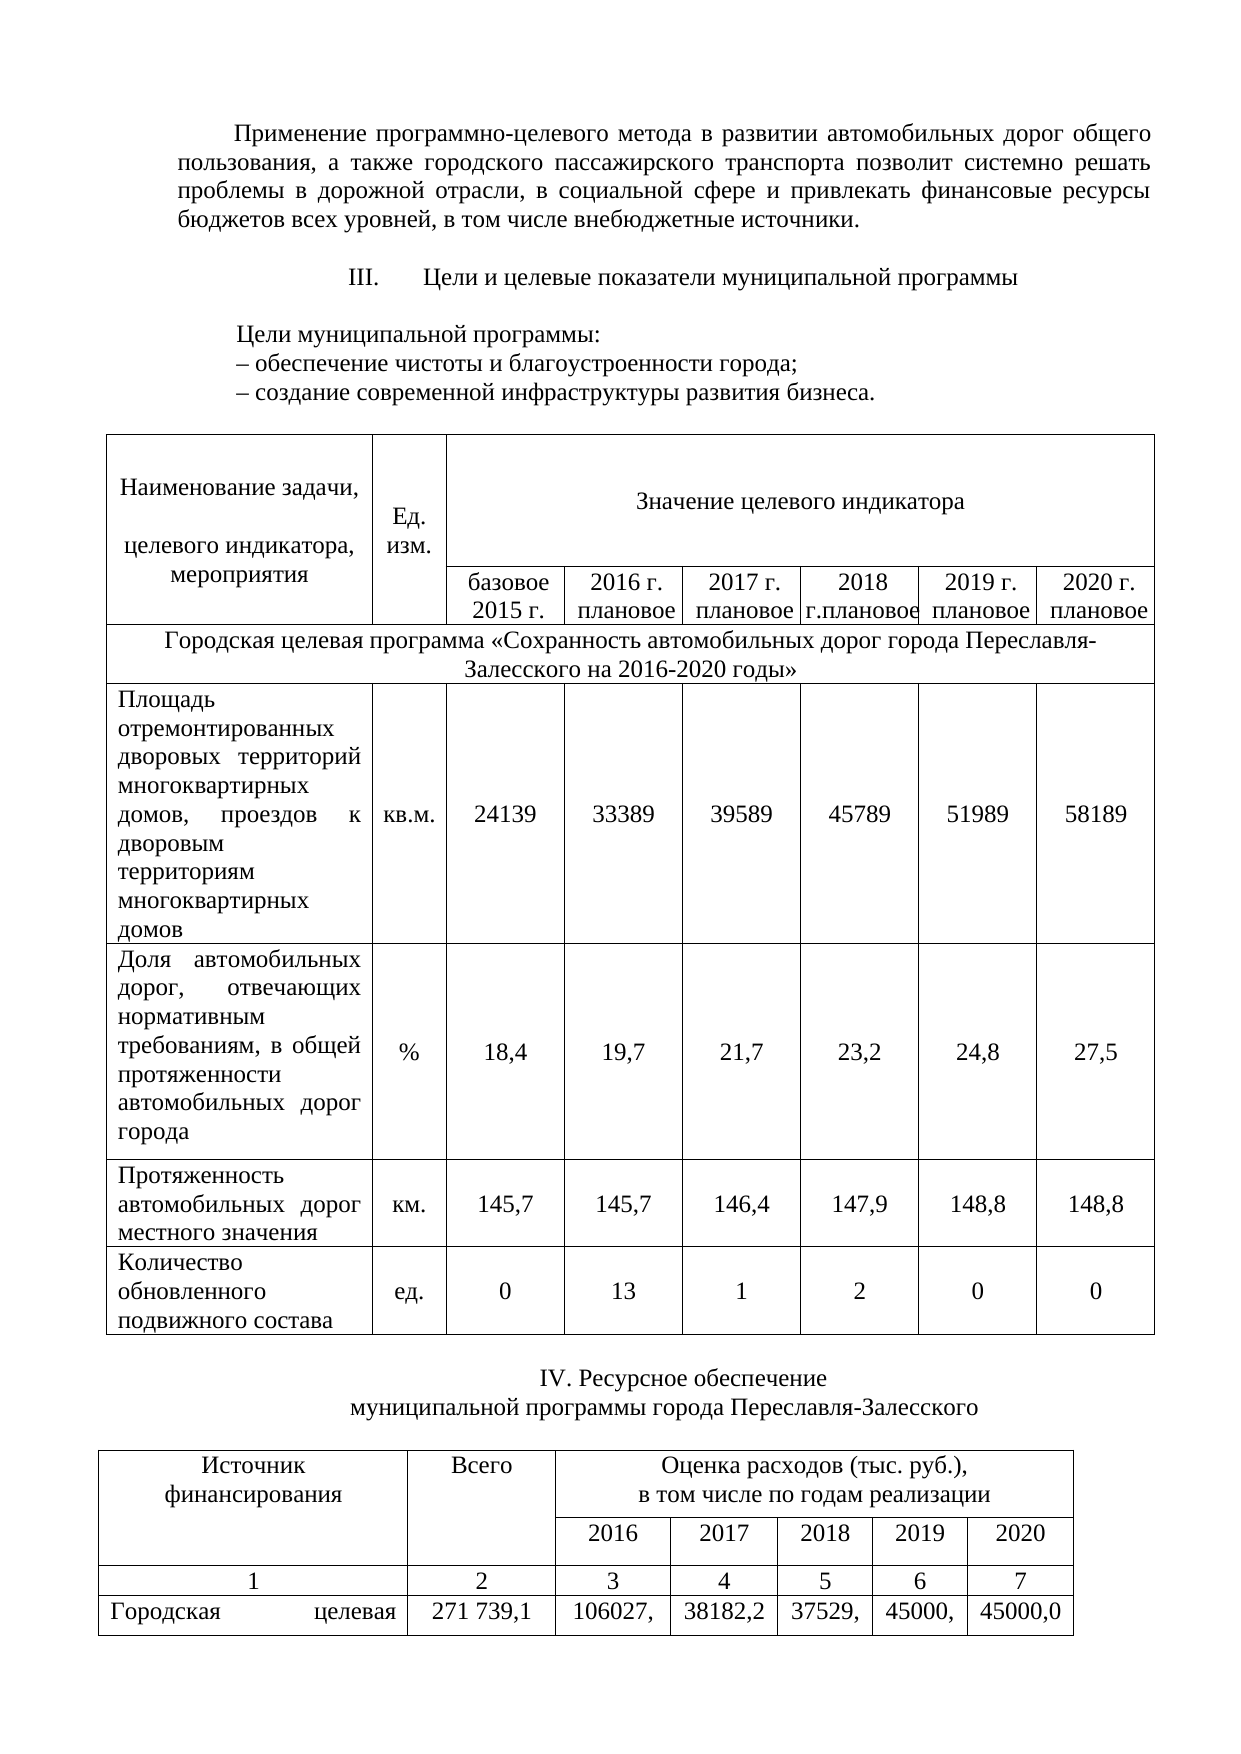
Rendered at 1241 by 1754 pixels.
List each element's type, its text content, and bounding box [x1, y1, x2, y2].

text муниципальной программы города Переславля-Залесского [177, 1392, 1152, 1421]
table_cell % [373, 944, 446, 1159]
table_cell 2019 [873, 1518, 967, 1565]
table_cell 106027,0 [556, 1596, 670, 1635]
table_cell 0 [919, 1247, 1036, 1333]
table_cell 2016 г. плановое [565, 567, 682, 624]
table_cell 2018 г.плановое [801, 567, 918, 624]
table_cell 2016 [556, 1518, 670, 1565]
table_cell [99, 1596, 407, 1635]
table_cell км. [373, 1160, 446, 1246]
table_cell 21,7 [683, 944, 800, 1159]
table_cell 145,7 [565, 1160, 682, 1246]
table_cell 58189 [1037, 684, 1154, 943]
table_cell 2 [801, 1247, 918, 1333]
table_cell 24,8 [919, 944, 1036, 1159]
table_cell Протяженность автомобильных дорог местного значения [107, 1160, 372, 1246]
table_cell 45000,0 [873, 1596, 967, 1635]
table_cell 45789 [801, 684, 918, 943]
table_cell 0 [1037, 1247, 1154, 1333]
table_header Источник финансирования [99, 1451, 407, 1565]
table_cell 5 [778, 1566, 872, 1595]
table_cell кв.м. [373, 684, 446, 943]
table_cell 6 [873, 1566, 967, 1595]
table_cell 146,4 [683, 1160, 800, 1246]
table_cell 4 [671, 1566, 777, 1595]
table_cell 51989 [919, 684, 1036, 943]
table_header Значение целевого индикатора [447, 435, 1154, 566]
table_cell 2017 г. плановое [683, 567, 800, 624]
table_cell 2017 [671, 1518, 777, 1565]
text – создание современной инфраструктуры развития бизнеса. [177, 377, 1152, 406]
table_cell 39589 [683, 684, 800, 943]
table_cell 148,8 [1037, 1160, 1154, 1246]
table_cell 2020 [968, 1518, 1073, 1565]
table_cell 19,7 [565, 944, 682, 1159]
table_cell базовое 2015 г. [447, 567, 564, 624]
list IV. Ресурсное обеспечение [215, 1363, 1152, 1392]
table_cell Количество обновленного подвижного состава [107, 1247, 372, 1333]
table_cell 148,8 [919, 1160, 1036, 1246]
table_header Ед. изм. [373, 435, 446, 624]
table_cell 7 [968, 1566, 1073, 1595]
table_cell 38182,2 [671, 1596, 777, 1635]
text Цели муниципальной программы: [177, 319, 1152, 348]
table_cell 1 [683, 1247, 800, 1333]
table_cell 24139 [447, 684, 564, 943]
list Цели и целевые показатели муниципальной программы [215, 262, 1152, 291]
table_cell 13 [565, 1247, 682, 1333]
table_cell 0 [447, 1247, 564, 1333]
table_cell 145,7 [447, 1160, 564, 1246]
table_cell 2018 [778, 1518, 872, 1565]
table_cell 18,4 [447, 944, 564, 1159]
table_cell 147,9 [801, 1160, 918, 1246]
table_cell ед. [373, 1247, 446, 1333]
table_cell Доля автомобильных дорог, отвечающих нормативным требованиям, в общей протяженности автомобильных дорог города [107, 944, 372, 1159]
table_cell 3 [556, 1566, 670, 1595]
text – обеспечение чистоты и благоустроенности города; [177, 348, 1152, 377]
table_header Оценка расходов (тыс. руб.), в том числе по годам реализации [556, 1451, 1073, 1517]
table_cell 2019 г. плановое [919, 567, 1036, 624]
table_cell 33389 [565, 684, 682, 943]
table_header Наименование задачи, целевого индикатора, мероприятия [107, 435, 372, 624]
table_cell 271 739,1 [408, 1596, 555, 1635]
table_cell 2 [408, 1566, 555, 1595]
table_cell 45000,0 [968, 1596, 1073, 1635]
table_header Всего [408, 1451, 555, 1565]
table_cell 27,5 [1037, 944, 1154, 1159]
table_cell Городская целевая программа «Сохранность автомобильных дорог города Переславля-Залесского на 2016-2020 годы» [107, 625, 1154, 683]
table_cell 1 [99, 1566, 407, 1595]
text Применение программно-целевого метода в развитии автомобильных дорог общего пользования, а также городского пассажирского транспорта позволит системно решать проблемы в дорожной отрасли, в социальной сфере и привлекать финансовые ресурсы бюджетов всех уровней, в том числе внебюджетные источники. [177, 118, 1152, 233]
table_cell 2020 г. плановое [1037, 567, 1154, 624]
table_cell 23,2 [801, 944, 918, 1159]
table_cell Площадь отремонтированных дворовых территорий многоквартирных домов, проездов к дворовым территориям многоквартирных домов [107, 684, 372, 943]
table_cell 37529,9 [778, 1596, 872, 1635]
